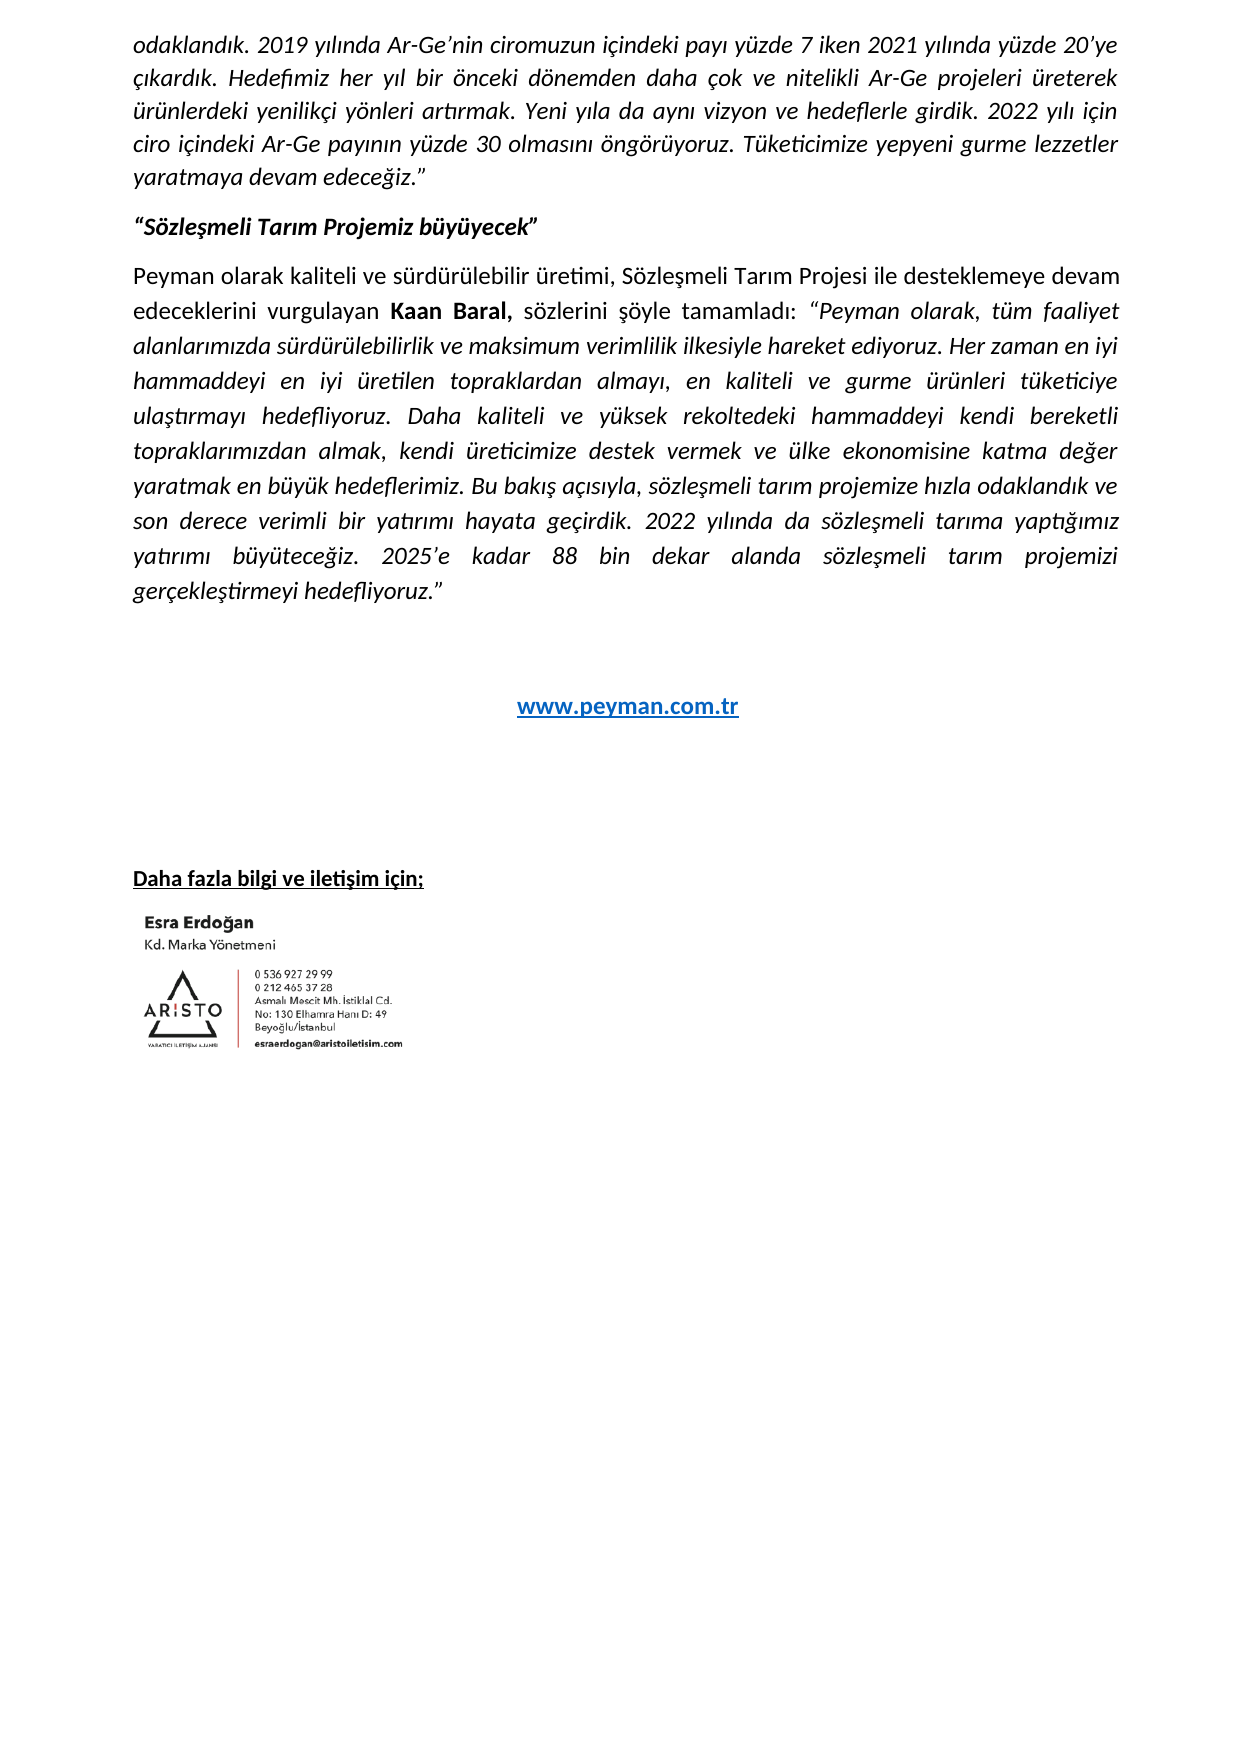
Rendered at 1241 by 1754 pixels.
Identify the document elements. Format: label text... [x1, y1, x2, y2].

list Peyman olarak kaliteli ve sürdürülebilir üretimi, Sözleşmeli Tarım Projesi ile desteklemeye devam edeceklerini vurgulayan Kaan Baral, sözlerini şöyle tamamladı: “Peyman olarak, tüm faaliyet alanlarımızda sürdürülebilirlik ve maksimum verimlilik ilkesiyle hareket ediyoruz. Her zaman en iyi hammaddeyi en iyi üretilen topraklardan almayı, en kaliteli ve gurme ürünleri tüketiciye ulaştırmayı hedefliyoruz. Daha kaliteli ve yüksek rekoltedeki hammaddeyi kendi bereketli topraklarımızdan almak, kendi üreticimize destek vermek ve ülke ekonomisine katma değer yaratmak en büyük hedeflerimiz. Bu bakış açısıyla, sözleşmeli tarım projemize hızla odaklandık ve son derece verimli bir yatırımı hayata geçirdik. 2022 yılında da sözleşmeli tarıma yaptığımız yatırımı büyüteceğiz. 2025’e kadar 88 bin dekar alanda sözleşmeli tarım projemizi gerçekleştirmeyi hedefliyoruz.” [133, 260, 1122, 606]
text “Sözleşmeli Tarım Projemiz büyüyecek” [133, 211, 1122, 241]
text www.peyman.com.tr [133, 691, 1122, 721]
text Daha fazla bilgi ve iletişim için; [133, 864, 1122, 892]
picture [132, 910, 410, 1055]
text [133, 29, 1122, 192]
